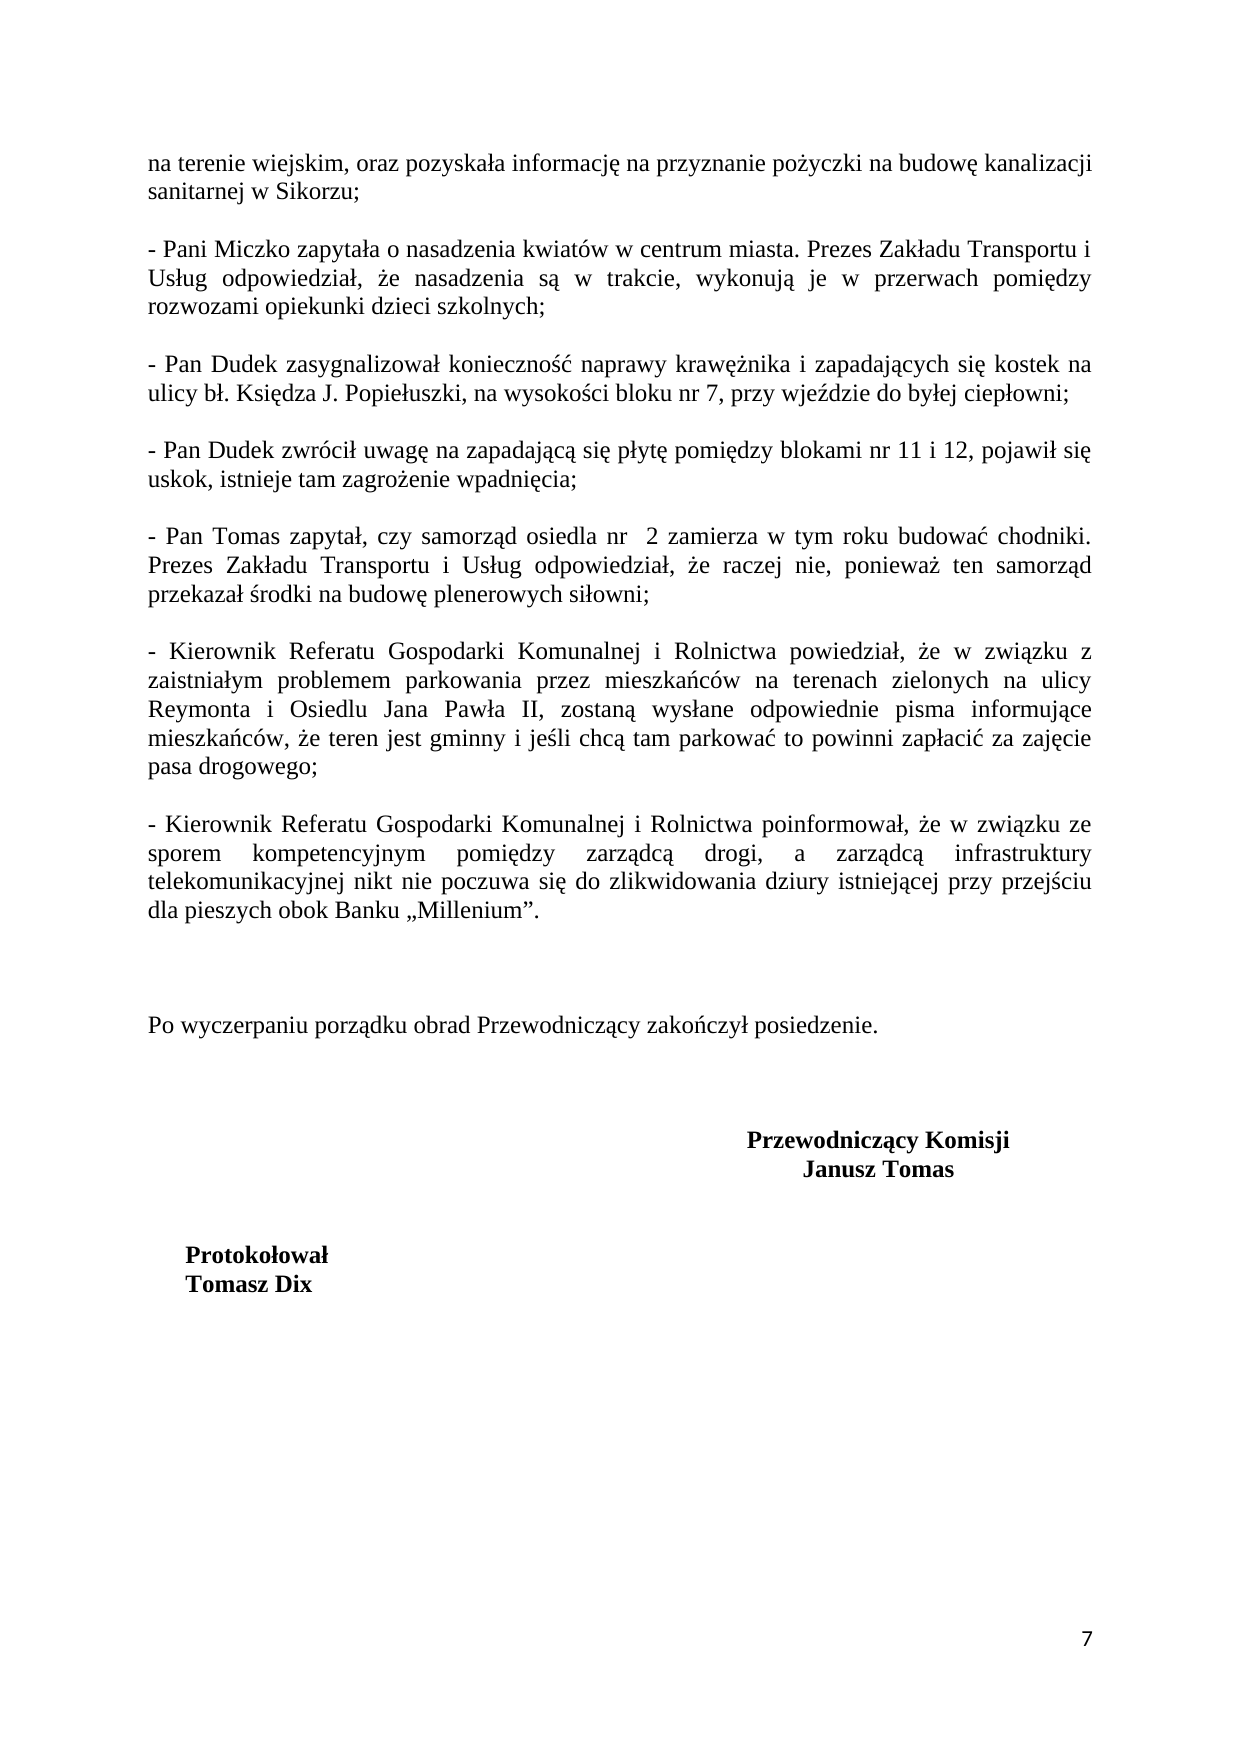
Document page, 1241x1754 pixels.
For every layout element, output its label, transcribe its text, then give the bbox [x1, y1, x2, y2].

text - Kierownik Referatu Gospodarki Komunalnej i Rolnictwa poinformował, że w związku ze sporem kompetencyjnym pomiędzy zarządcą drogi, a zarządcą infrastruktury telekomunikacyjnej nikt nie poczuwa się do zlikwidowania dziury istniejącej przy przejściu dla pieszych obok Banku „Millenium”. [148, 809, 1093, 924]
text Przewodniczący Komisji [148, 1125, 1093, 1154]
text - Pan Dudek zasygnalizował konieczność naprawy krawężnika i zapadających się kostek na ulicy bł. Księdza J. Popiełuszki, na wysokości bloku nr 7, przy wjeździe do byłej ciepłowni; [148, 349, 1093, 406]
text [148, 148, 1093, 205]
text Janusz Tomas [148, 1154, 1093, 1183]
text - Pan Tomas zapytał, czy samorząd osiedla nr 2 zamierza w tym roku budować chodniki. Prezes Zakładu Transportu i Usług odpowiedział, że raczej nie, ponieważ ten samorząd przekazał środki na budowę plenerowych siłowni; [148, 521, 1093, 608]
text Protokołował [148, 1240, 1093, 1269]
text - Pan Dudek zwrócił uwagę na zapadającą się płytę pomiędzy blokami nr 11 i 12, pojawił się uskok, istnieje tam zagrożenie wpadnięcia; [148, 435, 1093, 493]
text Tomasz Dix [148, 1269, 1093, 1298]
text Po wyczerpaniu porządku obrad Przewodniczący zakończył posiedzenie. [148, 1010, 1093, 1039]
text - Kierownik Referatu Gospodarki Komunalnej i Rolnictwa powiedział, że w związku z zaistniałym problemem parkowania przez mieszkańców na terenach zielonych na ulicy Reymonta i Osiedlu Jana Pawła II, zostaną wysłane odpowiednie pisma informujące mieszkańców, że teren jest gminny i jeśli chcą tam parkować to powinni zapłacić za zajęcie pasa drogowego; [148, 636, 1093, 780]
text - Pani Miczko zapytała o nasadzenia kwiatów w centrum miasta. Prezes Zakładu Transportu i Usług odpowiedział, że nasadzenia są w trakcie, wykonują je w przerwach pomiędzy rozwozami opiekunki dzieci szkolnych; [148, 234, 1093, 320]
